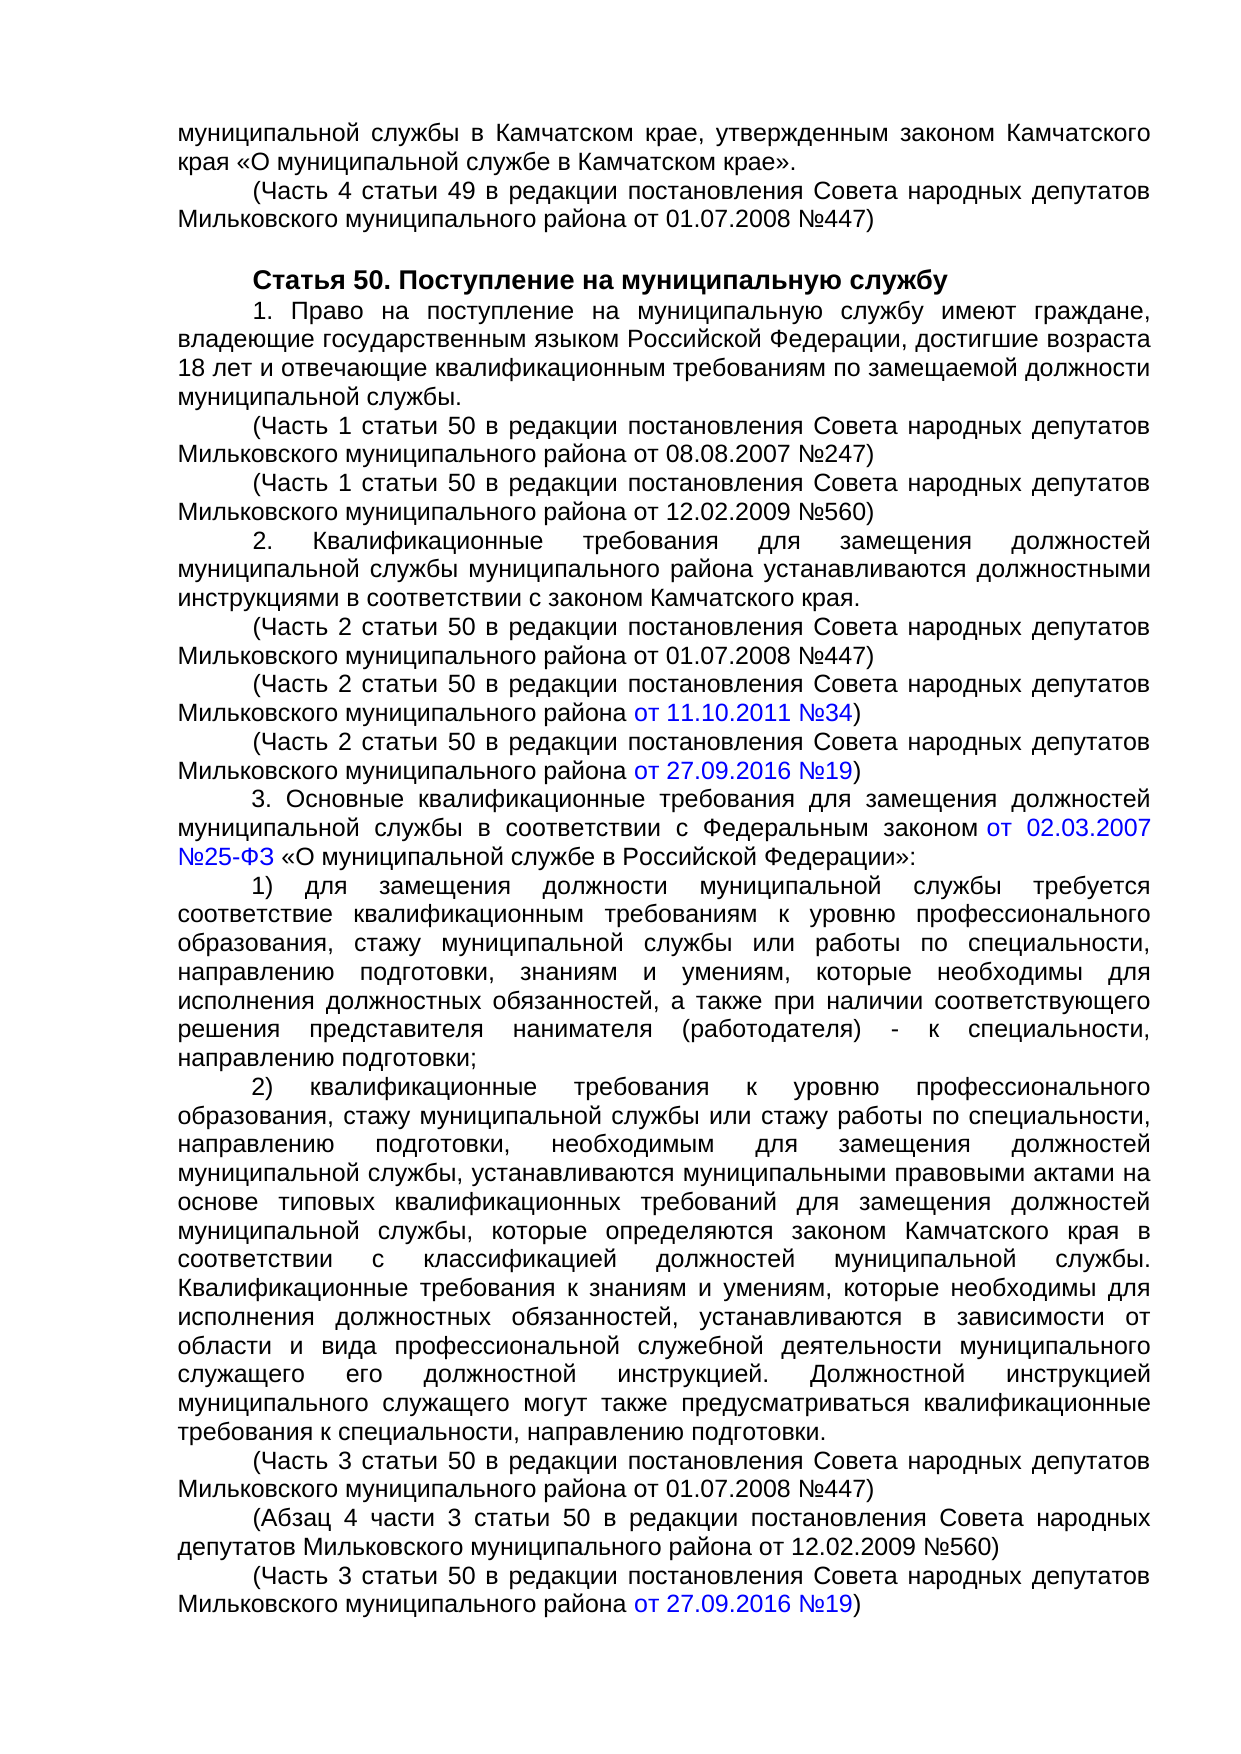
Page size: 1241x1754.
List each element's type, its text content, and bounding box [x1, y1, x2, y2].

text 2) квалификационные требования к уровню профессионального образования, стажу муниципальной службы или стажу работы по специальности, направлению подготовки, необходимым для замещения должностей муниципальной службы, устанавливаются муниципальными правовыми актами на основе типовых квалификационных требований для замещения должностей муниципальной службы, которые определяются законом Камчатского края в соответствии с классификацией должностей муниципальной службы. Квалификационные требования к знаниям и умениям, которые необходимы для исполнения должностных обязанностей, устанавливаются в зависимости от области и вида профессиональной служебной деятельности муниципального служащего его должностной инструкцией. Должностной инструкцией муниципального служащего могут также предусматриваться квалификационные требования к специальности, направлению подготовки. [177, 1072, 1152, 1446]
text Статья 50. Поступление на муниципальную службу [177, 264, 1152, 296]
text (Часть 2 статьи 50 в редакции постановления Совета народных депутатов Мильковского муниципального района от 11.10.2011 №34) [177, 669, 1152, 727]
text (Часть 3 статьи 50 в редакции постановления Совета народных депутатов Мильковского муниципального района от 01.07.2008 №447) [177, 1446, 1152, 1503]
text (Часть 2 статьи 50 в редакции постановления Совета народных депутатов Мильковского муниципального района от 27.09.2016 №19) [177, 727, 1152, 784]
text (Часть 4 статьи 49 в редакции постановления Совета народных депутатов Мильковского муниципального района от 01.07.2008 №447) [177, 176, 1152, 233]
text 1) для замещения должности муниципальной службы требуется соответствие квалификационным требованиям к уровню профессионального образования, стажу муниципальной службы или работы по специальности, направлению подготовки, знаниям и умениям, которые необходимы для исполнения должностных обязанностей, а также при наличии соответствующего решения представителя нанимателя (работодателя) - к специальности, направлению подготовки; [177, 871, 1152, 1072]
text (Часть 1 статьи 50 в редакции постановления Совета народных депутатов Мильковского муниципального района от 12.02.2009 №560) [177, 468, 1152, 526]
text 2. Квалификационные требования для замещения должностей муниципальной службы муниципального района устанавливаются должностными инструкциями в соответствии с законом Камчатского края. [177, 526, 1152, 612]
text 3. Основные квалификационные требования для замещения должностей муниципальной службы в соответствии с Федеральным законом от 02.03.2007 №25-ФЗ «О муниципальной службе в Российской Федерации»: [177, 784, 1152, 871]
text 1. Право на поступление на муниципальную службу имеют граждане, владеющие государственным языком Российской Федерации, достигшие возраста 18 лет и отвечающие квалификационным требованиям по замещаемой должности муниципальной службы. [177, 296, 1152, 411]
text (Часть 1 статьи 50 в редакции постановления Совета народных депутатов Мильковского муниципального района от 08.08.2007 №247) [177, 411, 1152, 468]
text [177, 118, 1152, 176]
text (Абзац 4 части 3 статьи 50 в редакции постановления Совета народных депутатов Мильковского муниципального района от 12.02.2009 №560) [177, 1503, 1152, 1561]
text (Часть 3 статьи 50 в редакции постановления Совета народных депутатов Мильковского муниципального района от 27.09.2016 №19) [177, 1561, 1152, 1618]
text (Часть 2 статьи 50 в редакции постановления Совета народных депутатов Мильковского муниципального района от 01.07.2008 №447) [177, 612, 1152, 669]
